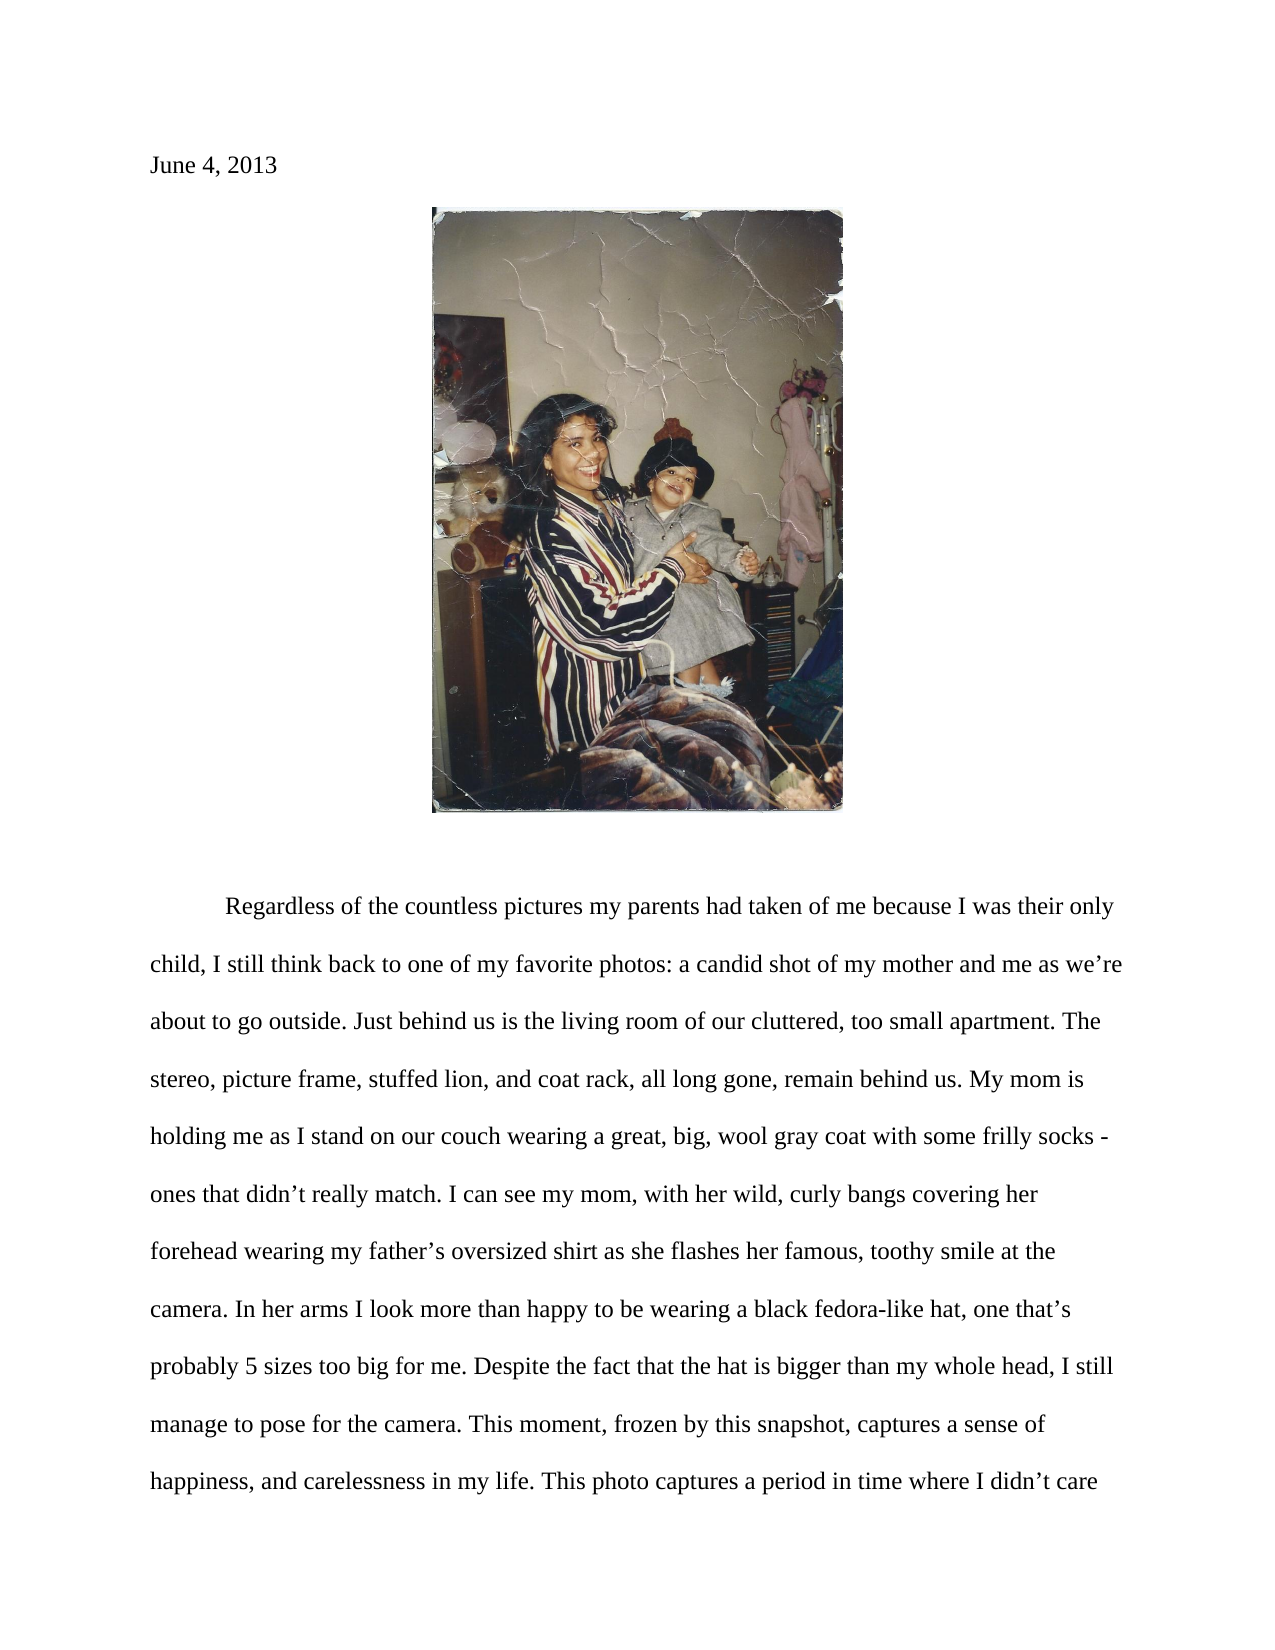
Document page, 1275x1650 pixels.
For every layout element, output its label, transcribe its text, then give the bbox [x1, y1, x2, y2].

picture [432, 207, 843, 813]
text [150, 891, 1125, 1495]
text June 4, 2013 [150, 150, 1125, 179]
